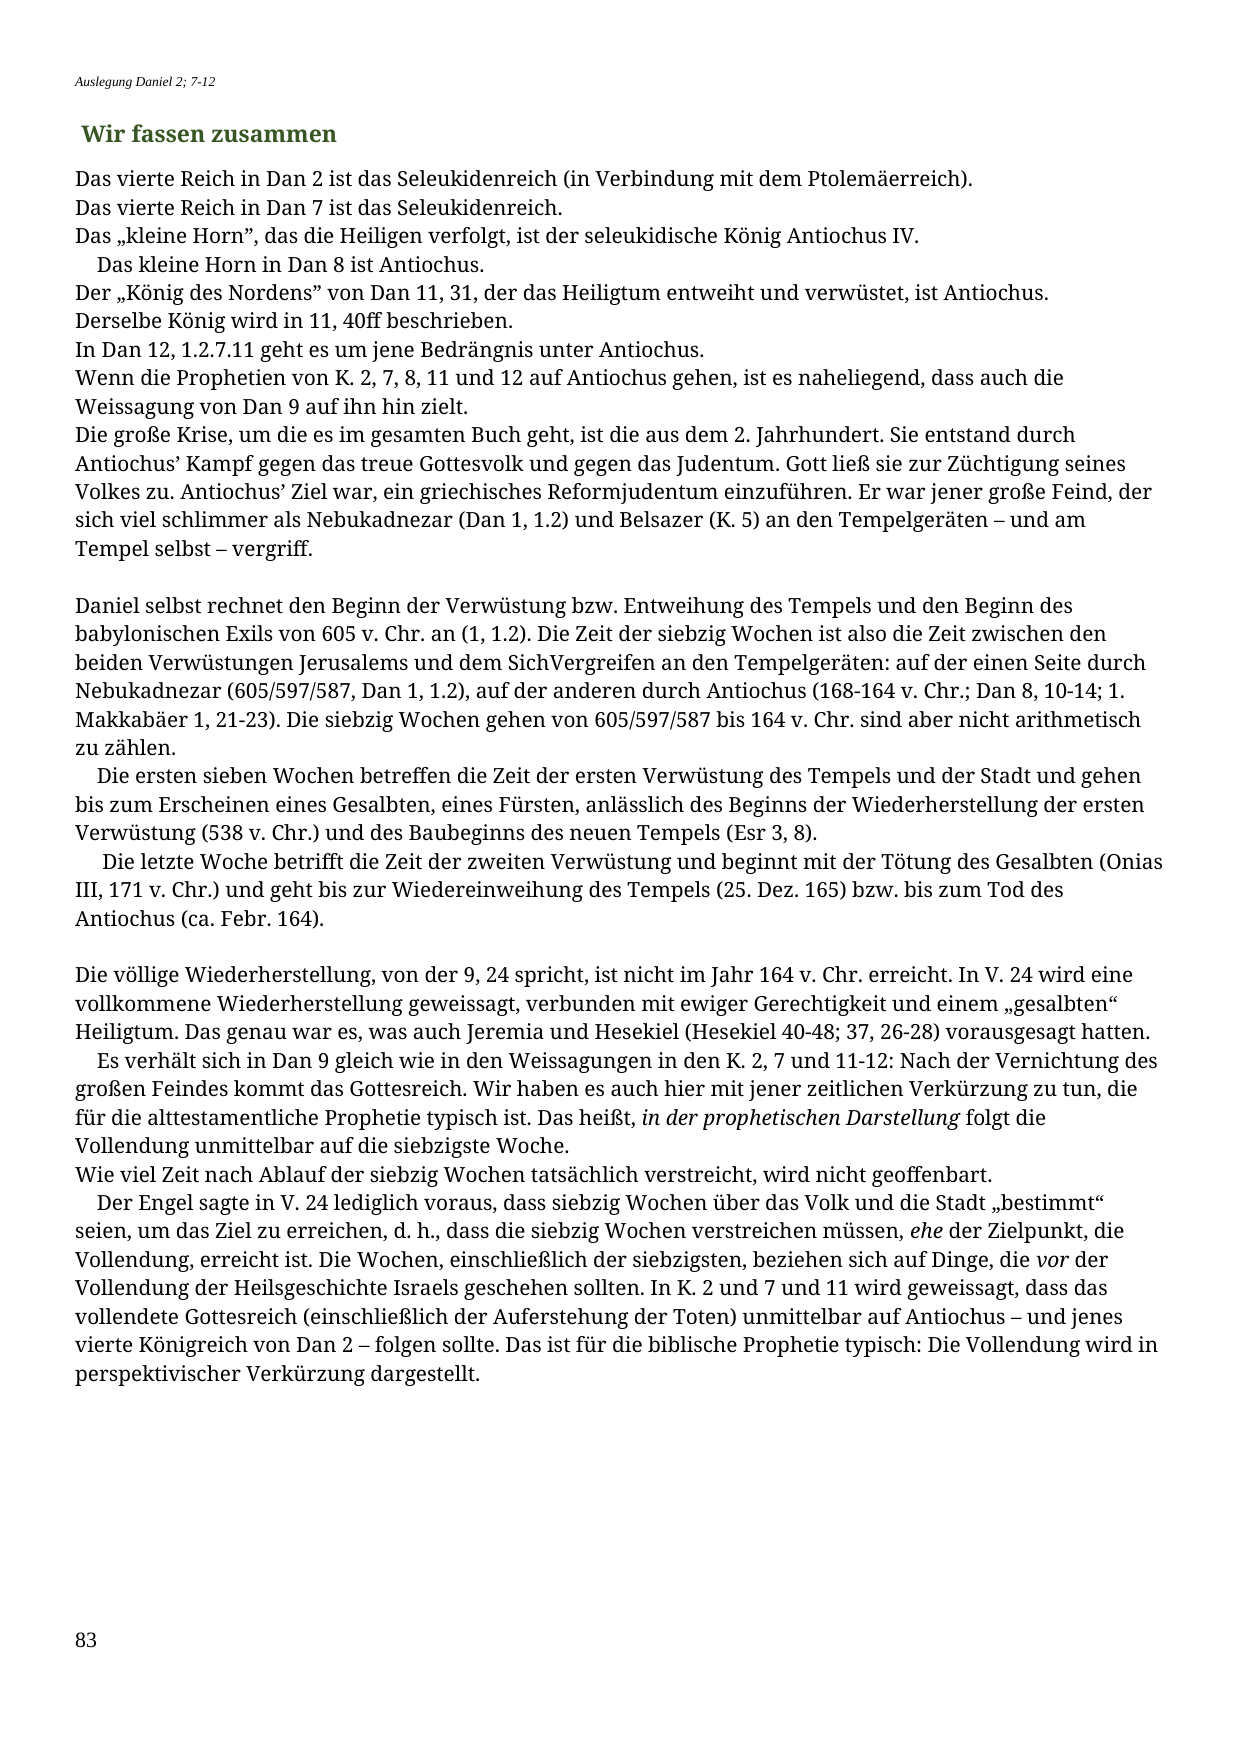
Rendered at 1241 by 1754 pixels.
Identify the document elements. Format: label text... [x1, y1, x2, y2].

text Derselbe König wird in 11, 40ff beschrieben. [75, 307, 1165, 335]
text Der Engel sagte in V. 24 lediglich voraus, dass siebzig Wochen über das Volk und die Stadt „bestimmt“ seien, um das Ziel zu erreichen, d. h., dass die siebzig Wochen verstreichen müssen, ehe der Zielpunkt, die Vollendung, erreicht ist. Die Wochen, einschließlich der siebzigsten, beziehen sich auf Dinge, die vor der Vollendung der Heilsgeschichte Israels geschehen sollten. In K. 2 und 7 und 11 wird geweissagt, dass das vollendete Gottesreich (einschließlich der Auferstehung der Toten) unmittelbar auf Antiochus – und jenes vierte Königreich von Dan 2 – folgen sollte. Das ist für die biblische Prophetie typisch: Die Vollendung wird in perspektivischer Verkürzung dargestellt. [75, 1188, 1165, 1387]
text Wie viel Zeit nach Ablauf der siebzig Wochen tatsächlich verstreicht, wird nicht geoffenbart. [75, 1160, 1165, 1188]
text Die letzte Woche betrifft die Zeit der zweiten Verwüstung und beginnt mit der Tötung des Gesalbten (Onias III, 171 v. Chr.) und geht bis zur Wiedereinweihung des Tempels (25. Dez. 165) bzw. bis zum Tod des Antiochus (ca. Febr. 164). [75, 847, 1165, 932]
text Wenn die Prophetien von K. 2, 7, 8, 11 und 12 auf Antiochus gehen, ist es naheliegend, dass auch die Weissagung von Dan 9 auf ihn hin zielt. [75, 363, 1165, 420]
text Es verhält sich in Dan 9 gleich wie in den Weissagungen in den K. 2, 7 und 11-12: Nach der Vernichtung des großen Feindes kommt das Gottesreich. Wir haben es auch hier mit jener zeitlichen Verkürzung zu tun, die für die alttestamentliche Prophetie typisch ist. Das heißt, in der prophetischen Darstellung folgt die Vollendung unmittelbar auf die siebzigste Woche. [75, 1046, 1165, 1160]
text In Dan 12, 1.2.7.11 geht es um jene Bedrängnis unter Antiochus. [75, 335, 1165, 363]
text Das vierte Reich in Dan 2 ist das Seleukidenreich (in Verbindung mit dem Ptolemäerreich). [75, 164, 1165, 193]
text Daniel selbst rechnet den Beginn der Verwüstung bzw. Entweihung des Tempels und den Beginn des babylonischen Exils von 605 v. Chr. an (1, 1.2). Die Zeit der siebzig Wochen ist also die Zeit zwischen den beiden Verwüstungen Jerusalems und dem SichVergreifen an den Tempelgeräten: auf der einen Seite durch Nebukadnezar (605/597/587, Dan 1, 1.2), auf der anderen durch Antiochus (168-164 v. Chr.; Dan 8, 10-14; 1. Makkabäer 1, 21-23). Die siebzig Wochen gehen von 605/597/587 bis 164 v. Chr. sind aber nicht arithmetisch zu zählen. [75, 591, 1165, 762]
text Der „König des Nordens” von Dan 11, 31, der das Heiligtum entweiht und verwüstet, ist Antiochus. [75, 278, 1165, 307]
text Die völlige Wiederherstellung, von der 9, 24 spricht, ist nicht im Jahr 164 v. Chr. erreicht. In V. 24 wird eine vollkommene Wiederherstellung geweissagt, verbunden mit ewiger Gerechtigkeit und einem „gesalbten“ Heiligtum. Das genau war es, was auch Jeremia und Hesekiel (Hesekiel 40-48; 37, 26-28) vorausgesagt hatten. [75, 961, 1165, 1046]
text Das vierte Reich in Dan 7 ist das Seleukidenreich. [75, 193, 1165, 221]
text Das „kleine Horn”, das die Heiligen verfolgt, ist der seleukidische König Antiochus IV. [75, 221, 1165, 250]
text Die große Krise, um die es im gesamten Buch geht, ist die aus dem 2. Jahrhundert. Sie entstand durch Antiochus’ Kampf gegen das treue Gottesvolk und gegen das Judentum. Gott ließ sie zur Züchtigung seines Volkes zu. Antiochus’ Ziel war, ein griechisches Reformjudentum einzuführen. Er war jener große Feind, der sich viel schlimmer als Nebukadnezar (Dan 1, 1.2) und Belsazer (K. 5) an den Tempelgeräten – und am Tempel selbst – vergriff. [75, 420, 1165, 562]
text Das kleine Horn in Dan 8 ist Antiochus. [75, 250, 1165, 278]
text Die ersten sieben Wochen betreffen die Zeit der ersten Verwüstung des Tempels und der Stadt und gehen bis zum Erscheinen eines Gesalbten, eines Fürsten, anlässlich des Beginns der Wiederherstellung der ersten Verwüstung (538 v. Chr.) und des Baubeginns des neuen Tempels (Esr 3, 8). [75, 762, 1165, 847]
subtitle Wir fassen zusammen [81, 117, 1165, 149]
